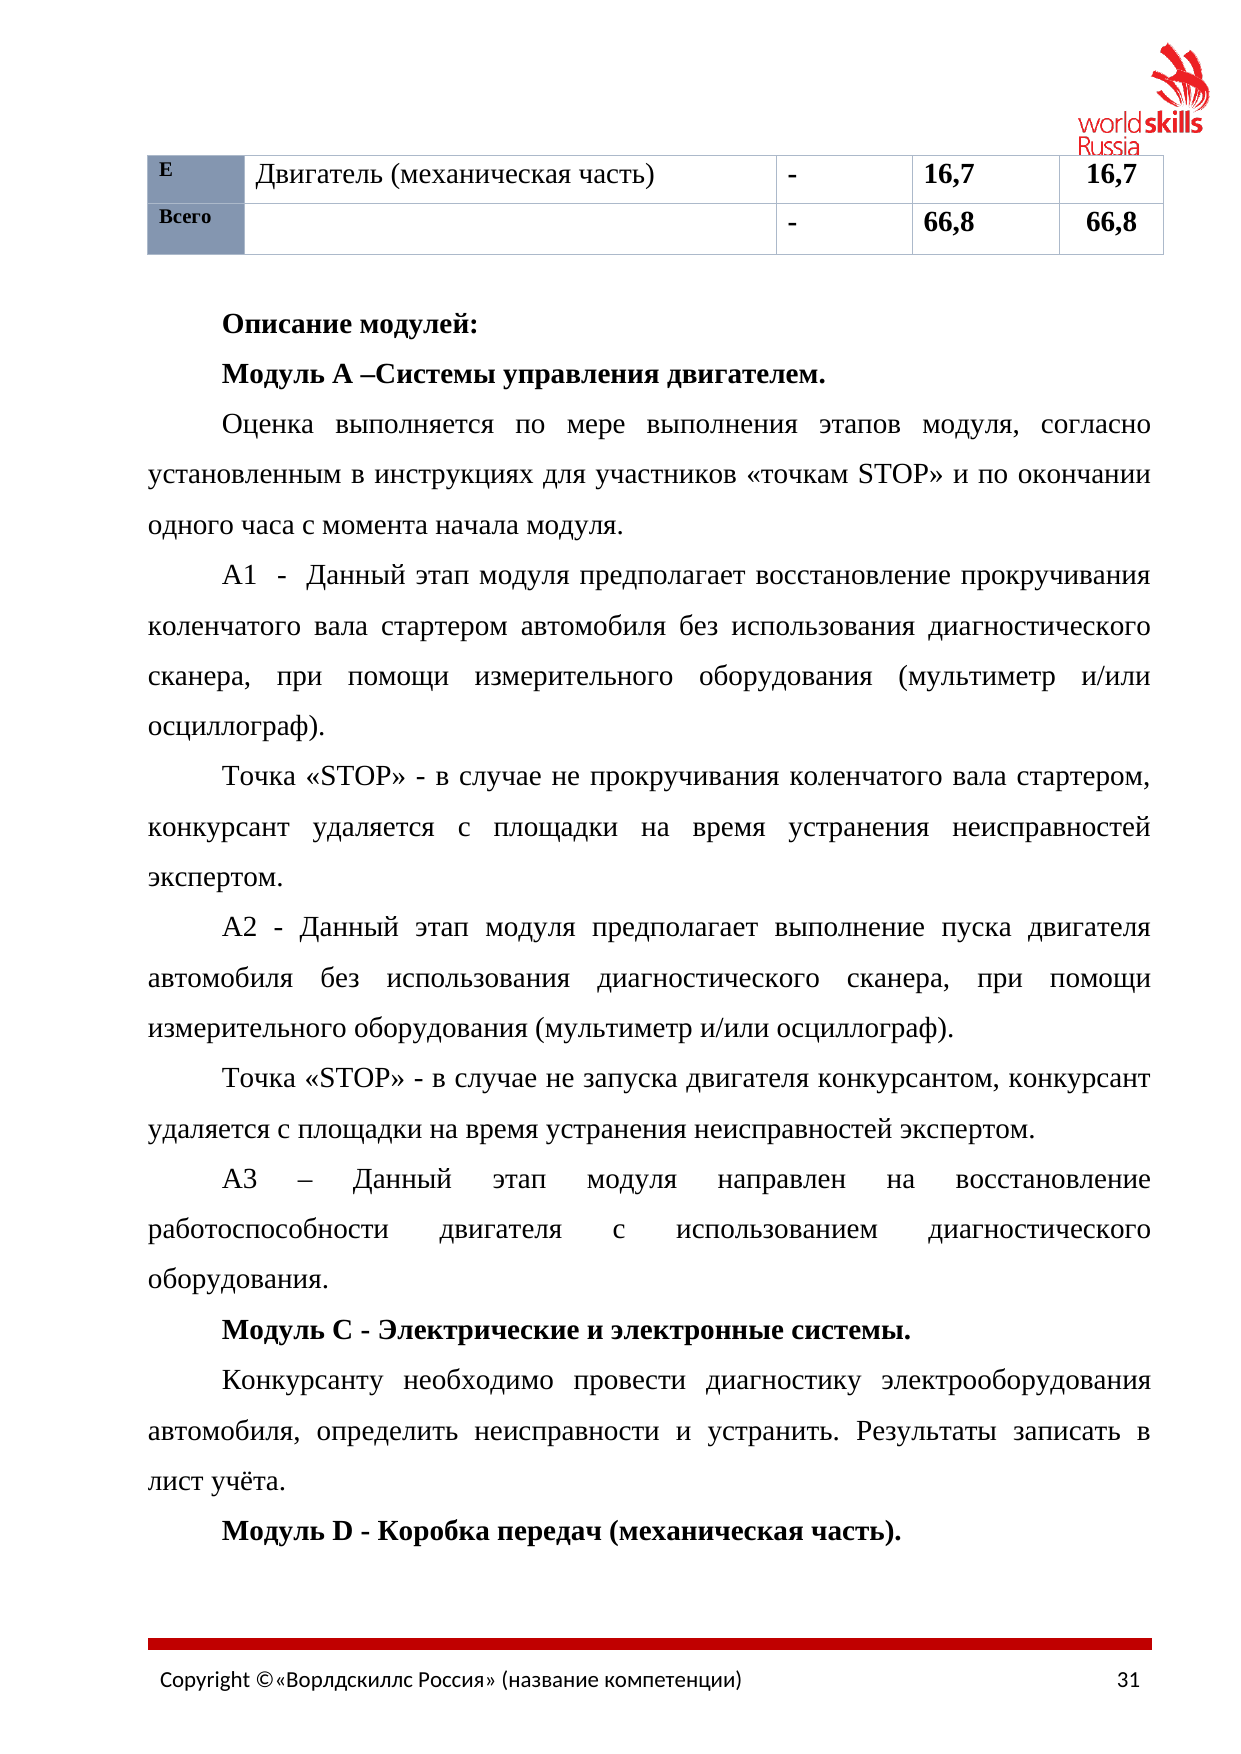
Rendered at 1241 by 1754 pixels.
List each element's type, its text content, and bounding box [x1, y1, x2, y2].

picture [1078, 42, 1235, 156]
list A3 – Данный этап модуля направлен на восстановление работоспособности двигателя с использованием диагностического оборудования. [148, 1161, 1152, 1295]
list Точка «STOP» - в случае не запуска двигателя конкурсантом, конкурсант удаляется с площадки на время устранения неисправностей экспертом. [148, 1060, 1152, 1144]
list Модуль A –Системы управления двигателем. [148, 356, 1152, 389]
list Точка «STOP» - в случае не прокручивания коленчатого вала стартером, конкурсант удаляется с площадки на время устранения неисправностей экспертом. [148, 758, 1152, 893]
list Модуль D - Коробка передач (механическая часть). [148, 1513, 1152, 1547]
table_cell 16,7 [913, 156, 1059, 203]
list А2 - Данный этап модуля предполагает выполнение пуска двигателя автомобиля без использования диагностического сканера, при помощи измерительного оборудования (мультиметр и/или осциллограф). [148, 909, 1152, 1044]
table_cell [245, 204, 776, 254]
text Модуль С - Электрические и электронные системы. [148, 1312, 1152, 1346]
table_cell 66,8 [1060, 204, 1163, 254]
table_cell Всего [148, 204, 244, 254]
list Оценка выполняется по мере выполнения этапов модуля, согласно установленным в инструкциях для участников «точкам STOP» и по окончании одного часа с момента начала модуля. [148, 406, 1152, 541]
table_cell Двигатель (механическая часть) [245, 156, 776, 203]
list А1 - Данный этап модуля предполагает восстановление прокручивания коленчатого вала стартером автомобиля без использования диагностического сканера, при помощи измерительного оборудования (мультиметр и/или осциллограф). [148, 557, 1152, 742]
table_cell 66,8 [913, 204, 1059, 254]
table_cell - [777, 156, 912, 203]
table_cell E [148, 156, 244, 203]
table_cell - [777, 204, 912, 254]
list Описание модулей: [148, 306, 1152, 339]
list Конкурсанту необходимо провести диагностику электрооборудования автомобиля, определить неисправности и устранить. Результаты записать в лист учёта. [148, 1362, 1152, 1496]
table_cell 16,7 [1060, 156, 1163, 203]
